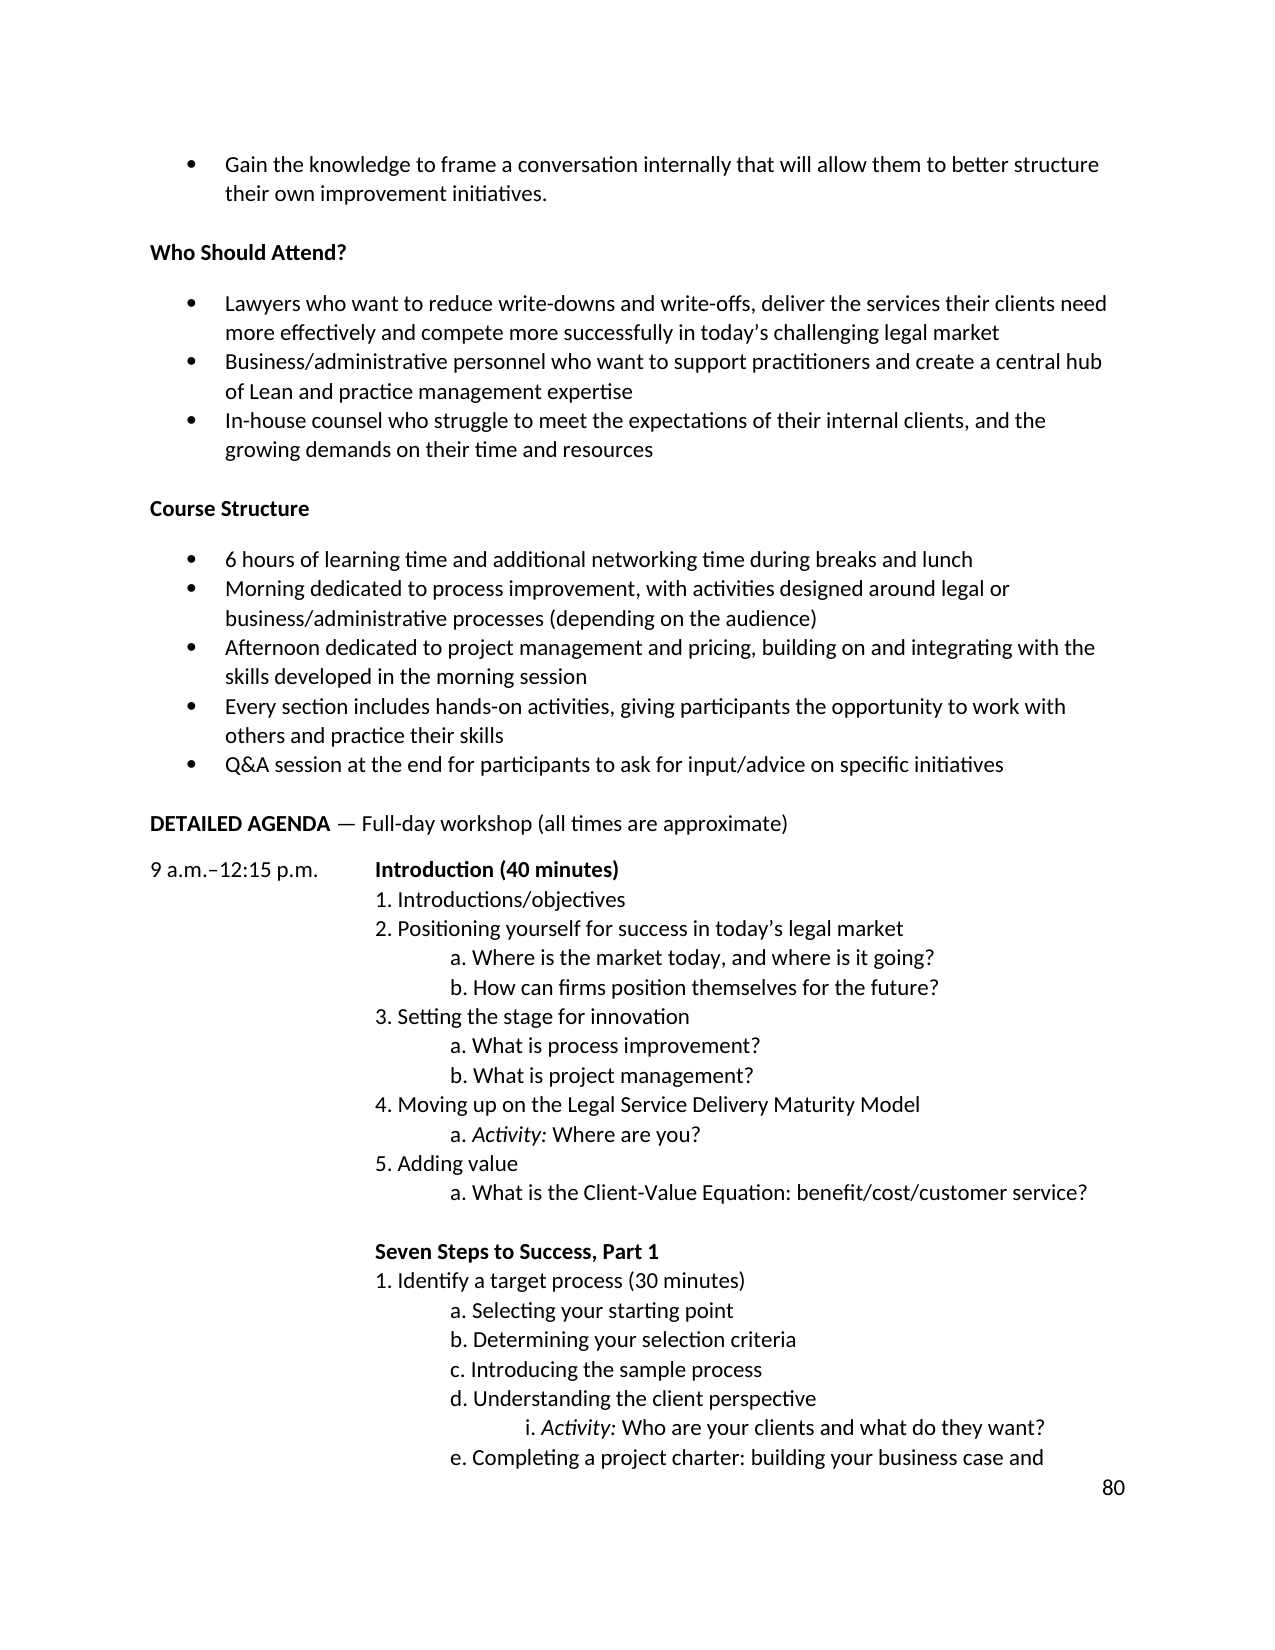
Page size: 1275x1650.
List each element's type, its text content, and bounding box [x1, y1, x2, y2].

text Course Structure [150, 494, 1125, 522]
list In-house counsel who struggle to meet the expectations of their internal clients, and the growing demands on their time and resources [187, 406, 1125, 464]
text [150, 855, 1125, 1471]
text Who Should Attend? [150, 238, 1125, 266]
list Lawyers who want to reduce write-downs and write-offs, deliver the services their clients need more effectively and compete more successfully in today’s challenging legal market [187, 289, 1125, 346]
list 6 hours of learning time and additional networking time during breaks and lunch [187, 545, 1125, 573]
list Business/administrative personnel who want to support practitioners and create a central hub of Lean and practice management expertise [187, 347, 1125, 405]
list Q&A session at the end for participants to ask for input/advice on specific initiatives [187, 751, 1125, 779]
text DETAILED AGENDA — Full-day workshop (all times are approximate) [150, 809, 1125, 837]
list Afternoon dedicated to project management and pricing, building on and integrating with the skills developed in the morning session [187, 633, 1125, 691]
list Gain the knowledge to frame a conversation internally that will allow them to better structure their own improvement initiatives. [187, 150, 1125, 207]
list Morning dedicated to process improvement, with activities designed around legal or business/administrative processes (depending on the audience) [187, 574, 1125, 632]
list Every section includes hands-on activities, giving participants the opportunity to work with others and practice their skills [187, 692, 1125, 749]
